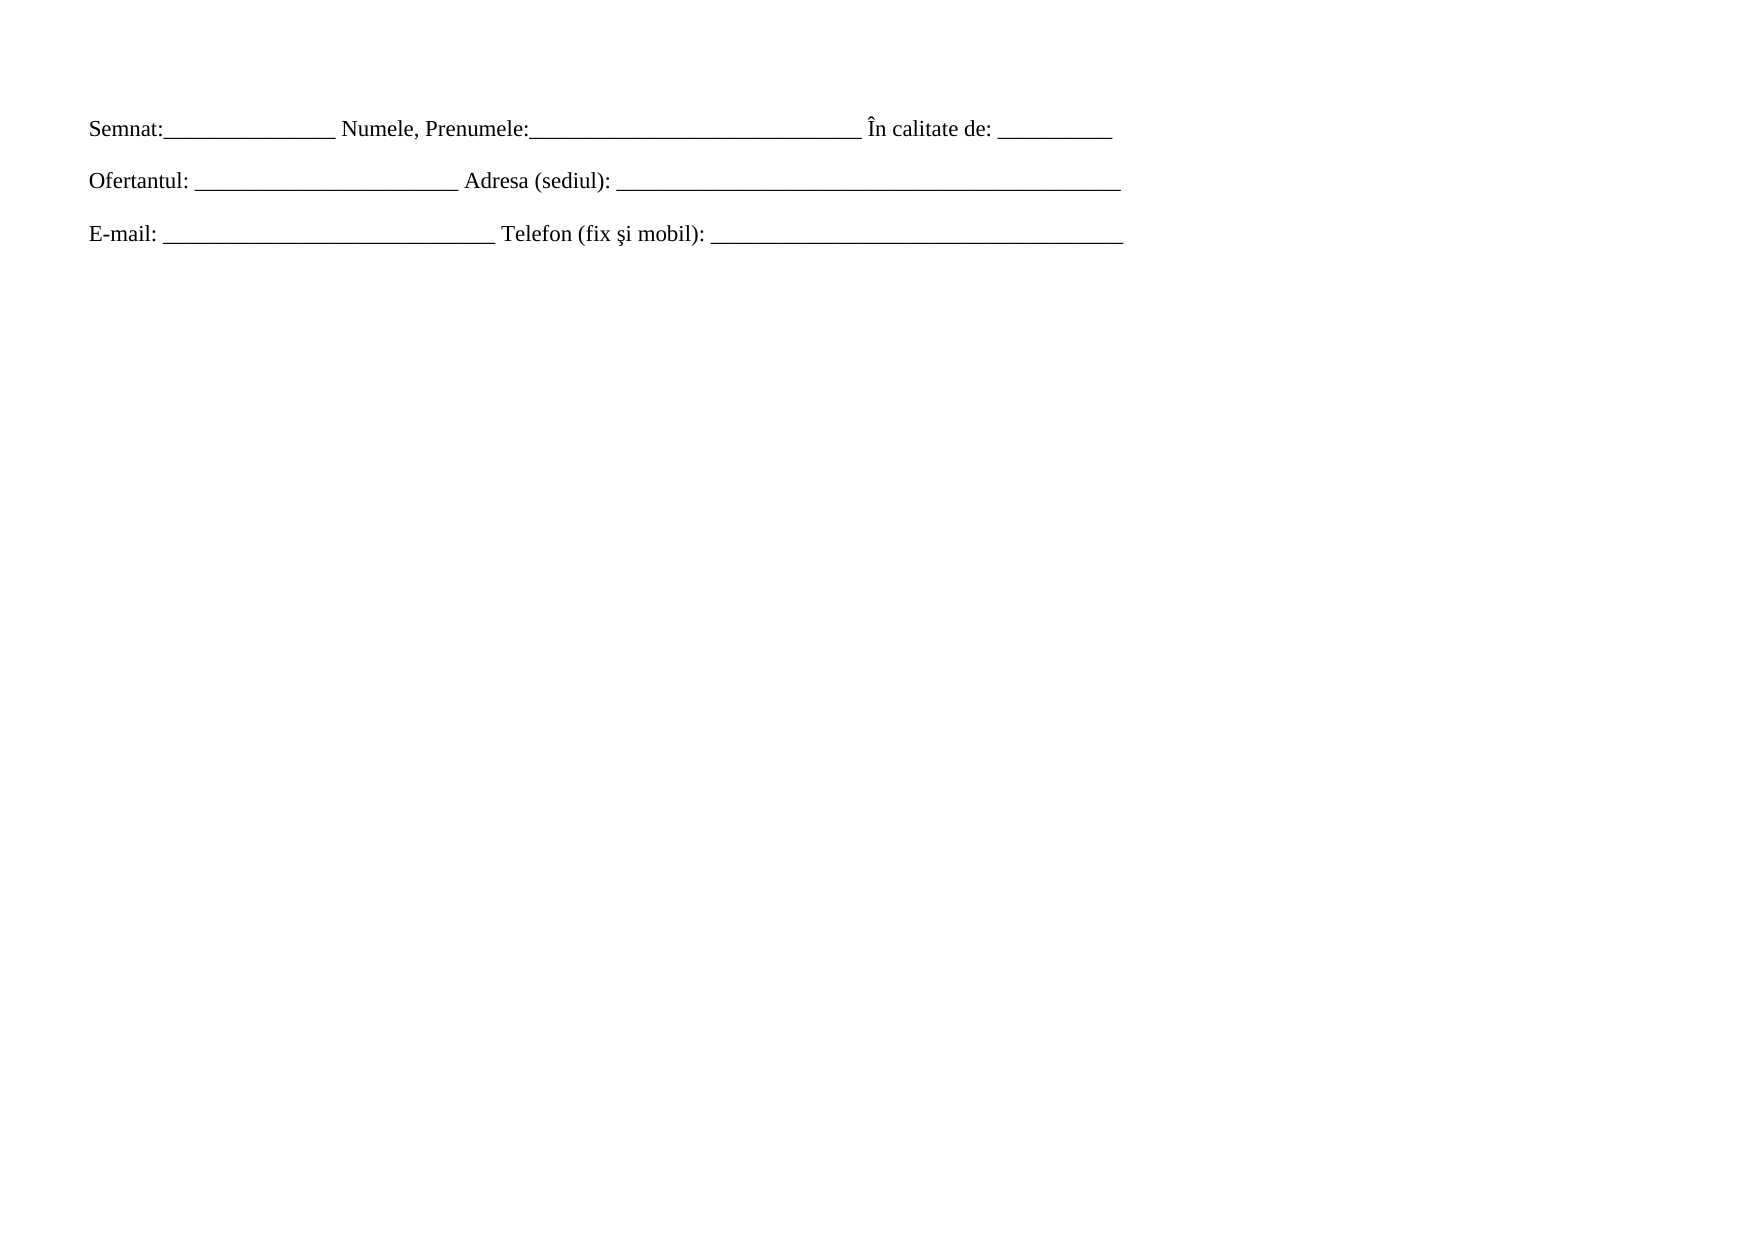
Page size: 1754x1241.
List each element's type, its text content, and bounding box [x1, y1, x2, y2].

text E-mail: _____________________________ Telefon (fix şi mobil): ____________________________________ [88, 220, 1604, 247]
text Ofertantul: _______________________ Adresa (sediul): ____________________________________________ [88, 168, 1604, 194]
text Semnat:_______________ Numele, Prenumele:_____________________________ În calitate de: __________ [88, 115, 1604, 141]
